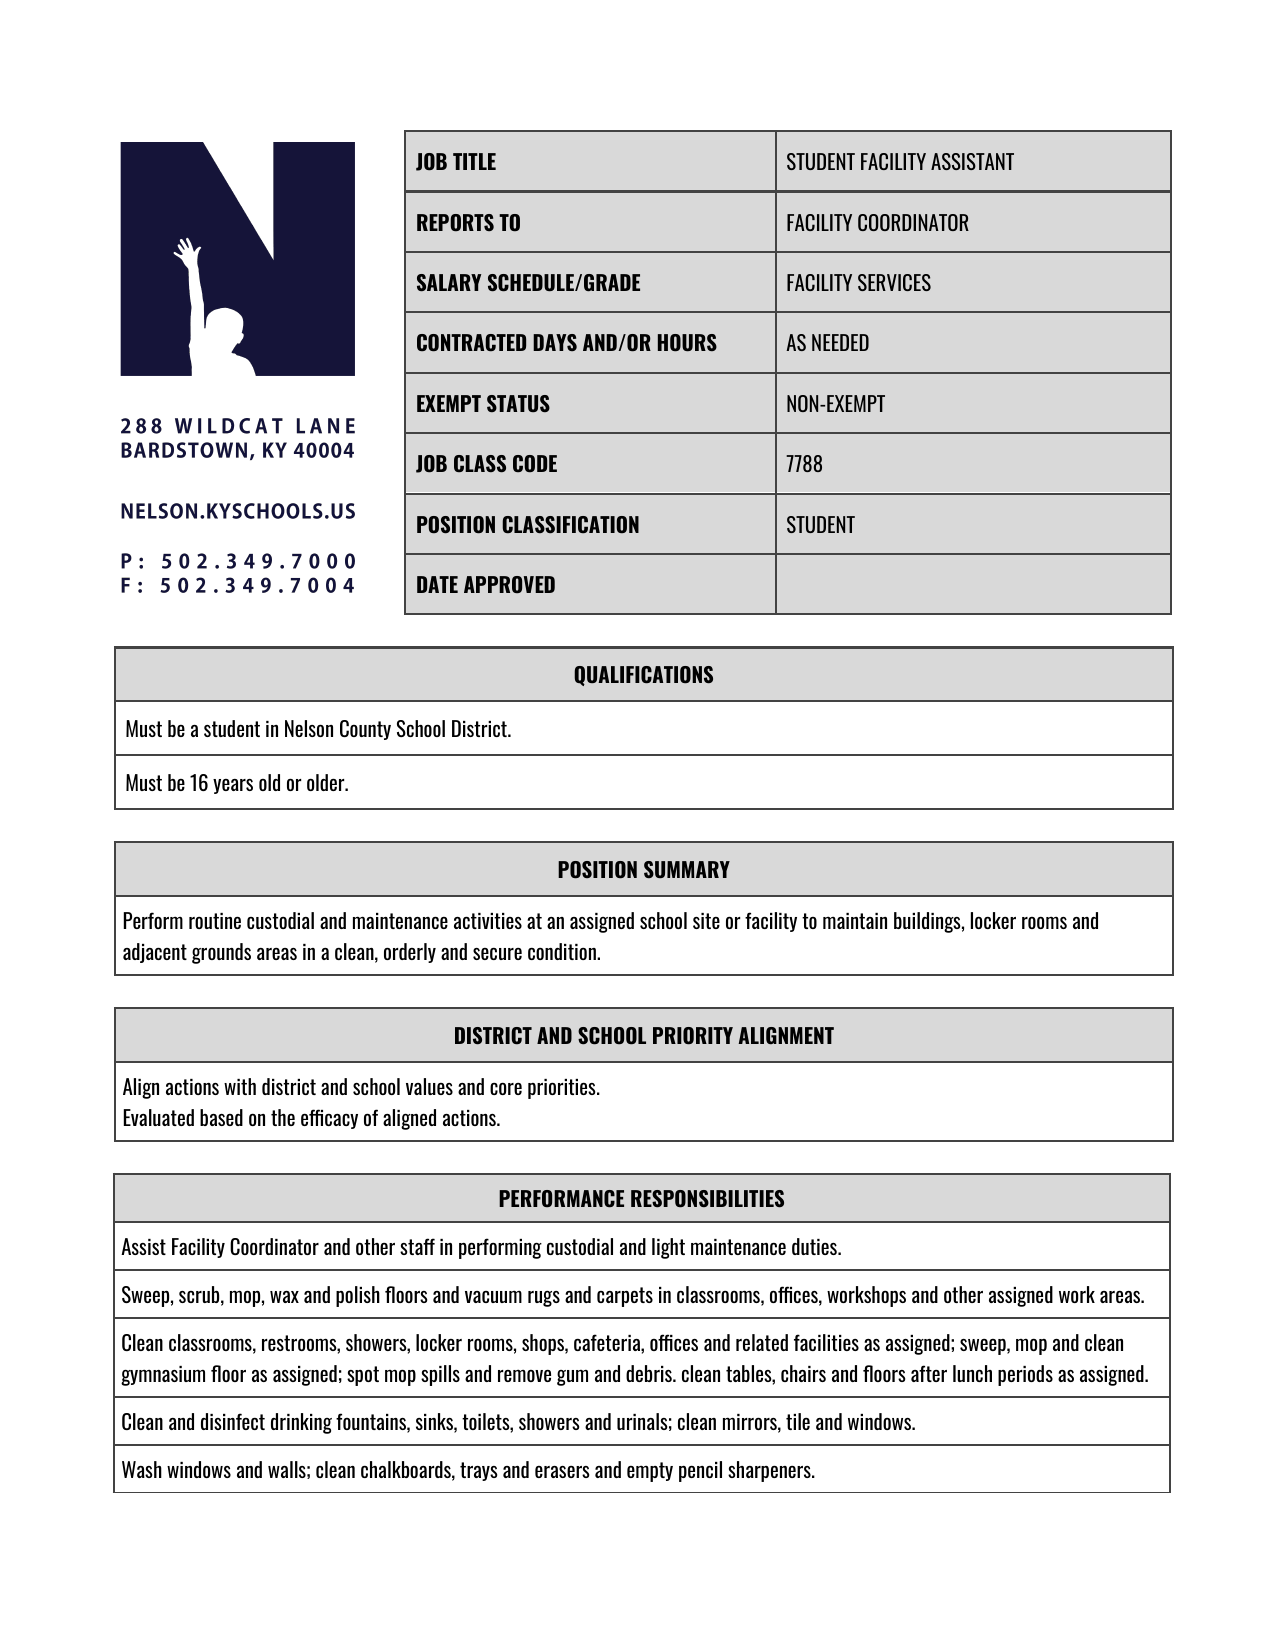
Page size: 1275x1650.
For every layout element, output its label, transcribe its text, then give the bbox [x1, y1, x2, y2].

table_cell FACILITY SERVICES [777, 253, 1170, 311]
table_header [111, 132, 404, 613]
table_cell SALARY SCHEDULE/GRADE [406, 253, 775, 311]
table_cell Align actions with district and school values and core priorities. Evaluated based on the efficacy of aligned actions. [116, 1063, 1172, 1139]
table_header QUALIFICATIONS [116, 649, 1172, 700]
table_cell CONTRACTED DAYS AND/OR HOURS [406, 313, 775, 372]
table_cell Perform routine custodial and maintenance activities at an assigned school site or facility to maintain buildings, locker rooms and adjacent grounds areas in a clean, orderly and secure condition. [116, 897, 1172, 974]
table_cell Sweep, scrub, mop, wax and polish floors and vacuum rugs and carpets in classrooms, offices, workshops and other assigned work areas. [115, 1271, 1169, 1317]
table_header PERFORMANCE RESPONSIBILITIES [115, 1175, 1169, 1221]
table_cell [777, 555, 1170, 613]
table_cell FACILITY COORDINATOR [777, 193, 1170, 251]
table_cell AS NEEDED [777, 313, 1170, 372]
table_cell DATE APPROVED [406, 555, 775, 613]
table_cell POSITION CLASSIFICATION [406, 495, 775, 553]
table_cell Must be 16 years old or older. [116, 756, 1172, 808]
table_cell Clean classrooms, restrooms, showers, locker rooms, shops, cafeteria, offices and related facilities as assigned; sweep, mop and clean gymnasium floor as assigned; spot mop spills and remove gum and debris. clean tables, chairs and floors after lunch periods as assigned. [115, 1319, 1169, 1396]
table_cell REPORTS TO [406, 193, 775, 251]
table_cell 7788 [777, 434, 1170, 492]
table_cell STUDENT [777, 495, 1170, 553]
table_cell Wash windows and walls; clean chalkboards, trays and erasers and empty pencil sharpeners. [115, 1446, 1169, 1492]
table_header STUDENT FACILITY ASSISTANT [777, 132, 1170, 190]
table_cell NON-EXEMPT [777, 374, 1170, 432]
table_cell Clean and disinfect drinking fountains, sinks, toilets, showers and urinals; clean mirrors, tile and windows. [115, 1398, 1169, 1444]
table_cell Must be a student in Nelson County School District. [116, 702, 1172, 754]
table_cell JOB CLASS CODE [406, 434, 775, 492]
table_header DISTRICT AND SCHOOL PRIORITY ALIGNMENT [116, 1009, 1172, 1061]
table_cell EXEMPT STATUS [406, 374, 775, 432]
picture [120, 142, 362, 598]
table_cell Assist Facility Coordinator and other staff in performing custodial and light maintenance duties. [115, 1223, 1169, 1269]
table_header POSITION SUMMARY [116, 843, 1172, 895]
table_header JOB TITLE [406, 132, 775, 190]
